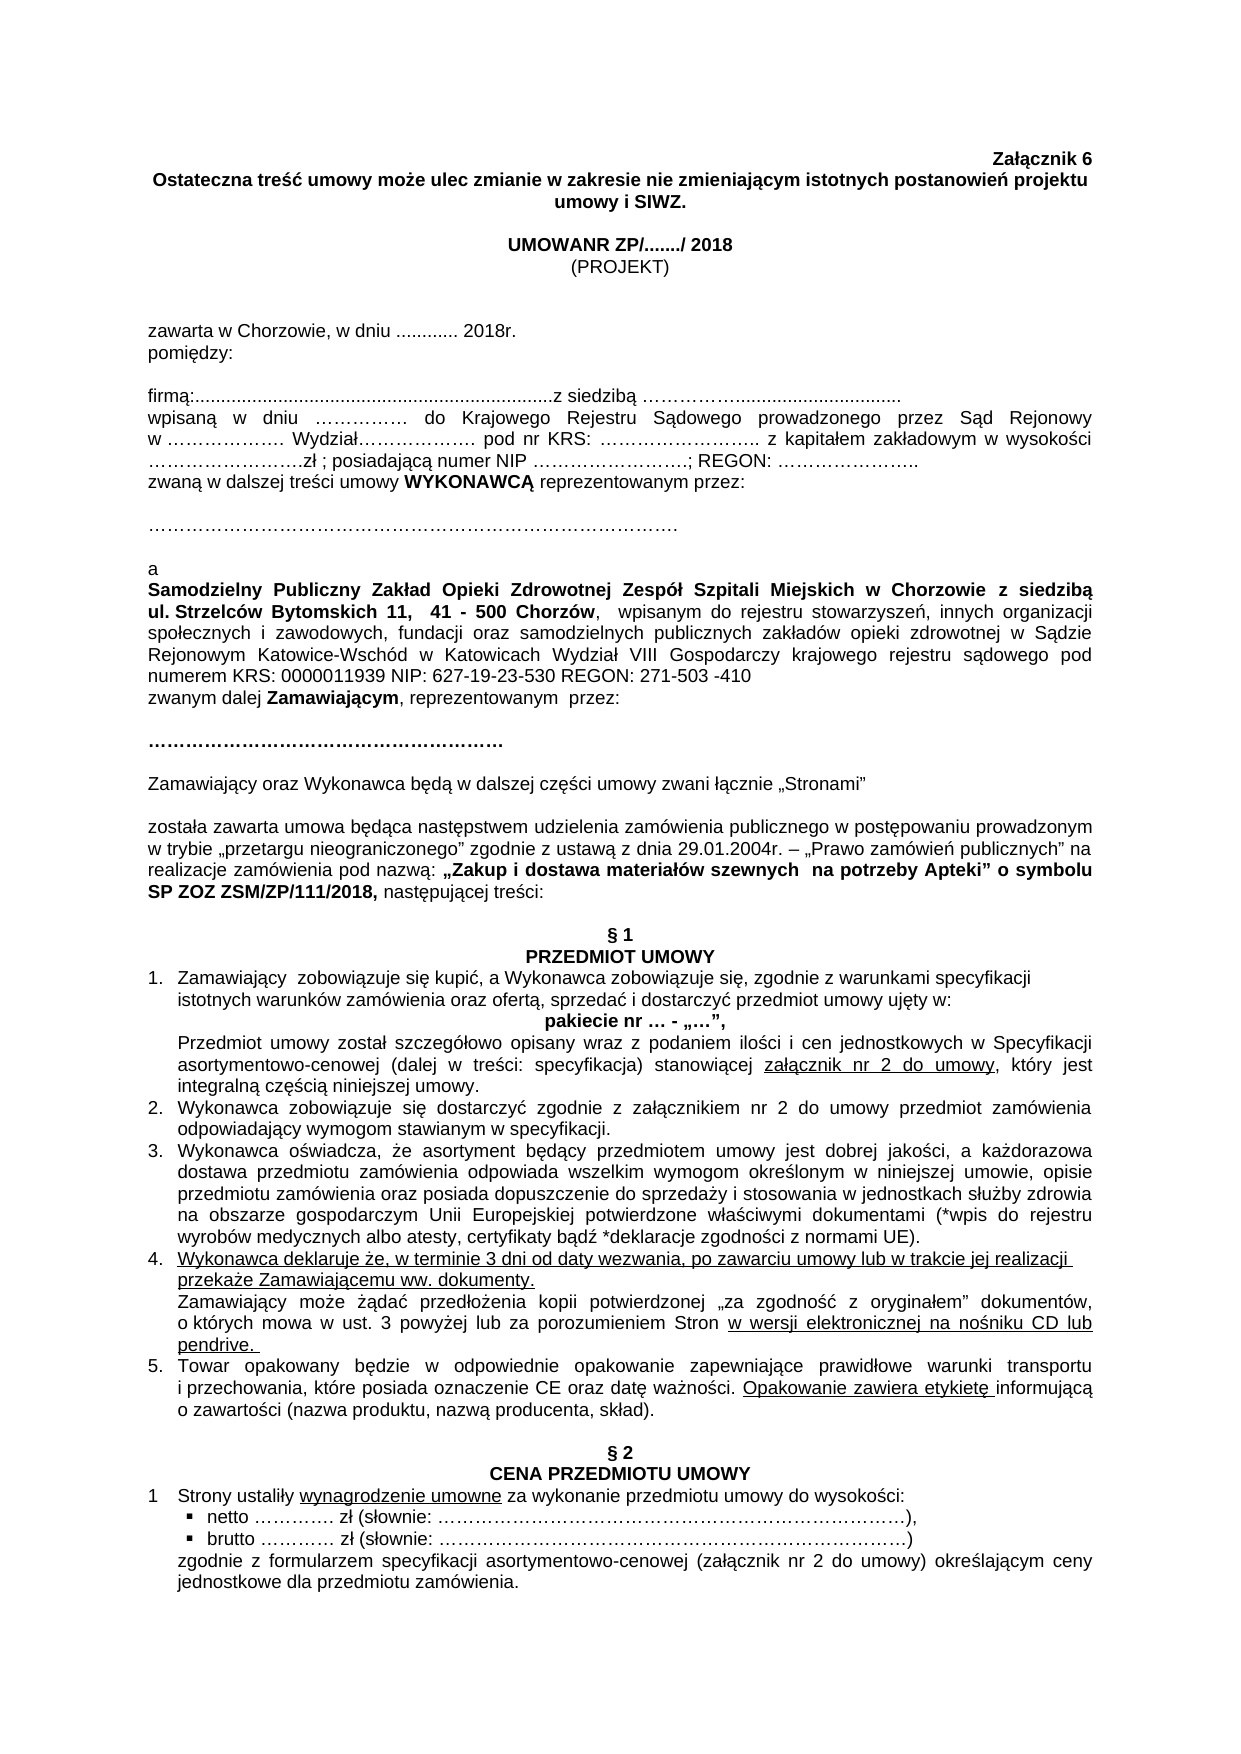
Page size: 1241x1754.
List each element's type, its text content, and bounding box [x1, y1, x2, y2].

text zwaną w dalszej treści umowy WYKONAWCĄ reprezentowanym przez: [148, 471, 1092, 493]
text …………………………………………………………………………. [148, 514, 1092, 536]
list netto …………. zł (słownie: …………………………………………………………………), [185, 1506, 1092, 1528]
text Zamawiający oraz Wykonawca będą w dalszej części umowy zwani łącznie „Stronami” [148, 773, 1107, 794]
text wpisaną w dniu …………… do Krajowego Rejestru Sądowego prowadzonego przez Sąd Rejonowy w ………………. Wydział………………. pod nr KRS: …………………….. z kapitałem zakładowym w wysokości …………………….zł ; posiadającą numer NIP …………………….; REGON: ………………….. [148, 406, 1092, 471]
text pomiędzy: [148, 342, 1093, 363]
text Ostateczna treść umowy może ulec zmianie w zakresie nie zmieniającym istotnych postanowień projektu umowy i SIWZ. [148, 169, 1093, 212]
text Załącznik 6 [886, 148, 1092, 169]
text § 1 [148, 924, 1092, 946]
text CENA PRZEDMIOTU UMOWY [148, 1463, 1092, 1484]
list Wykonawca deklaruje że, w terminie 3 dni od daty wezwania, po zawarciu umowy lub w trakcie jej realizacji [148, 1247, 1092, 1269]
text pakiecie nr … - „…”, [177, 1010, 1092, 1032]
list Towar opakowany będzie w odpowiednie opakowanie zapewniające prawidłowe warunki transportu i przechowania, które posiada oznaczenie CE oraz datę ważności. Opakowanie zawiera etykietę informującą o zawartości (nazwa produktu, nazwą producenta, skład). [148, 1355, 1092, 1420]
text przekaże Zamawiającemu ww. dokumenty. [177, 1269, 1092, 1291]
text zwanym dalej Zamawiającym, reprezentowanym przez: [148, 687, 1093, 708]
list Wykonawca zobowiązuje się dostarczyć zgodnie z załącznikiem nr 2 do umowy przedmiot zamówienia odpowiadający wymogom stawianym w specyfikacji. [148, 1096, 1092, 1139]
subtitle UMOWANR ZP/......./ 2018 [148, 234, 1092, 256]
list Wykonawca oświadcza, że asortyment będący przedmiotem umowy jest dobrej jakości, a każdorazowa dostawa przedmiotu zamówienia odpowiada wszelkim wymogom określonym w niniejszej umowie, opisie przedmiotu zamówienia oraz posiada dopuszczenie do sprzedaży i stosowania w jednostkach służby zdrowia na obszarze gospodarczym Unii Europejskiej potwierdzone właściwymi dokumentami (*wpis do rejestru wyrobów medycznych albo atesty, certyfikaty bądź *deklaracje zgodności z normami UE). [148, 1139, 1092, 1247]
text zgodnie z formularzem specyfikacji asortymentowo-cenowej (załącznik nr 2 do umowy) określającym ceny jednostkowe dla przedmiotu zamówienia. [177, 1549, 1092, 1593]
text istotnych warunków zamówienia oraz ofertą, sprzedać i dostarczyć przedmiot umowy ujęty w: [177, 989, 1092, 1010]
text a [148, 557, 1093, 579]
list brutto ………… zł (słownie: …………………………………………………………………) [185, 1528, 1092, 1549]
text Samodzielny Publiczny Zakład Opieki Zdrowotnej Zespół Szpitali Miejskich w Chorzowie z siedzibą ul. Strzelców Bytomskich 11, 41 - 500 Chorzów, wpisanym do rejestru stowarzyszeń, innych organizacji społecznych i zawodowych, fundacji oraz samodzielnych publicznych zakładów opieki zdrowotnej w Sądzie Rejonowym Katowice-Wschód w Katowicach Wydział VIII Gospodarczy krajowego rejestru sądowego pod numerem KRS: 0000011939 NIP: 627-19-23-530 REGON: 271-503 -410 [148, 579, 1093, 687]
text (PROJEKT) [148, 256, 1092, 277]
text Przedmiot umowy został szczegółowo opisany wraz z podaniem ilości i cen jednostkowych w Specyfikacji asortymentowo-cenowej (dalej w treści: specyfikacja) stanowiącej załącznik nr 2 do umowy, który jest integralną częścią niniejszej umowy. [177, 1032, 1092, 1096]
list Zamawiający zobowiązuje się kupić, a Wykonawca zobowiązuje się, zgodnie z warunkami specyfikacji [148, 967, 1092, 989]
text Zamawiający może żądać przedłożenia kopii potwierdzonej „za zgodność z oryginałem” dokumentów, o których mowa w ust. 3 powyżej lub za porozumieniem Stron w wersji elektronicznej na nośniku CD lub pendrive. [177, 1291, 1092, 1355]
list Strony ustaliły wynagrodzenie umowne za wykonanie przedmiotu umowy do wysokości: [148, 1484, 1092, 1506]
text została zawarta umowa będąca następstwem udzielenia zamówienia publicznego w postępowaniu prowadzonym w trybie „przetargu nieograniczonego” zgodnie z ustawą z dnia 29.01.2004r. – „Prawo zamówień publicznych” na realizacje zamówienia pod nazwą: „Zakup i dostawa materiałów szewnych na potrzeby Apteki” o symbolu SP ZOZ ZSM/ZP/111/2018, następującej treści: [148, 816, 1092, 902]
text zawarta w Chorzowie, w dniu ............ 2018r. [148, 320, 1093, 342]
text § 2 [148, 1441, 1092, 1463]
text firmą:.....................................................................z siedzibą ……………................................ [148, 385, 1092, 406]
text ………………………………………………… [148, 730, 1093, 751]
text PRZEDMIOT UMOWY [148, 946, 1092, 967]
